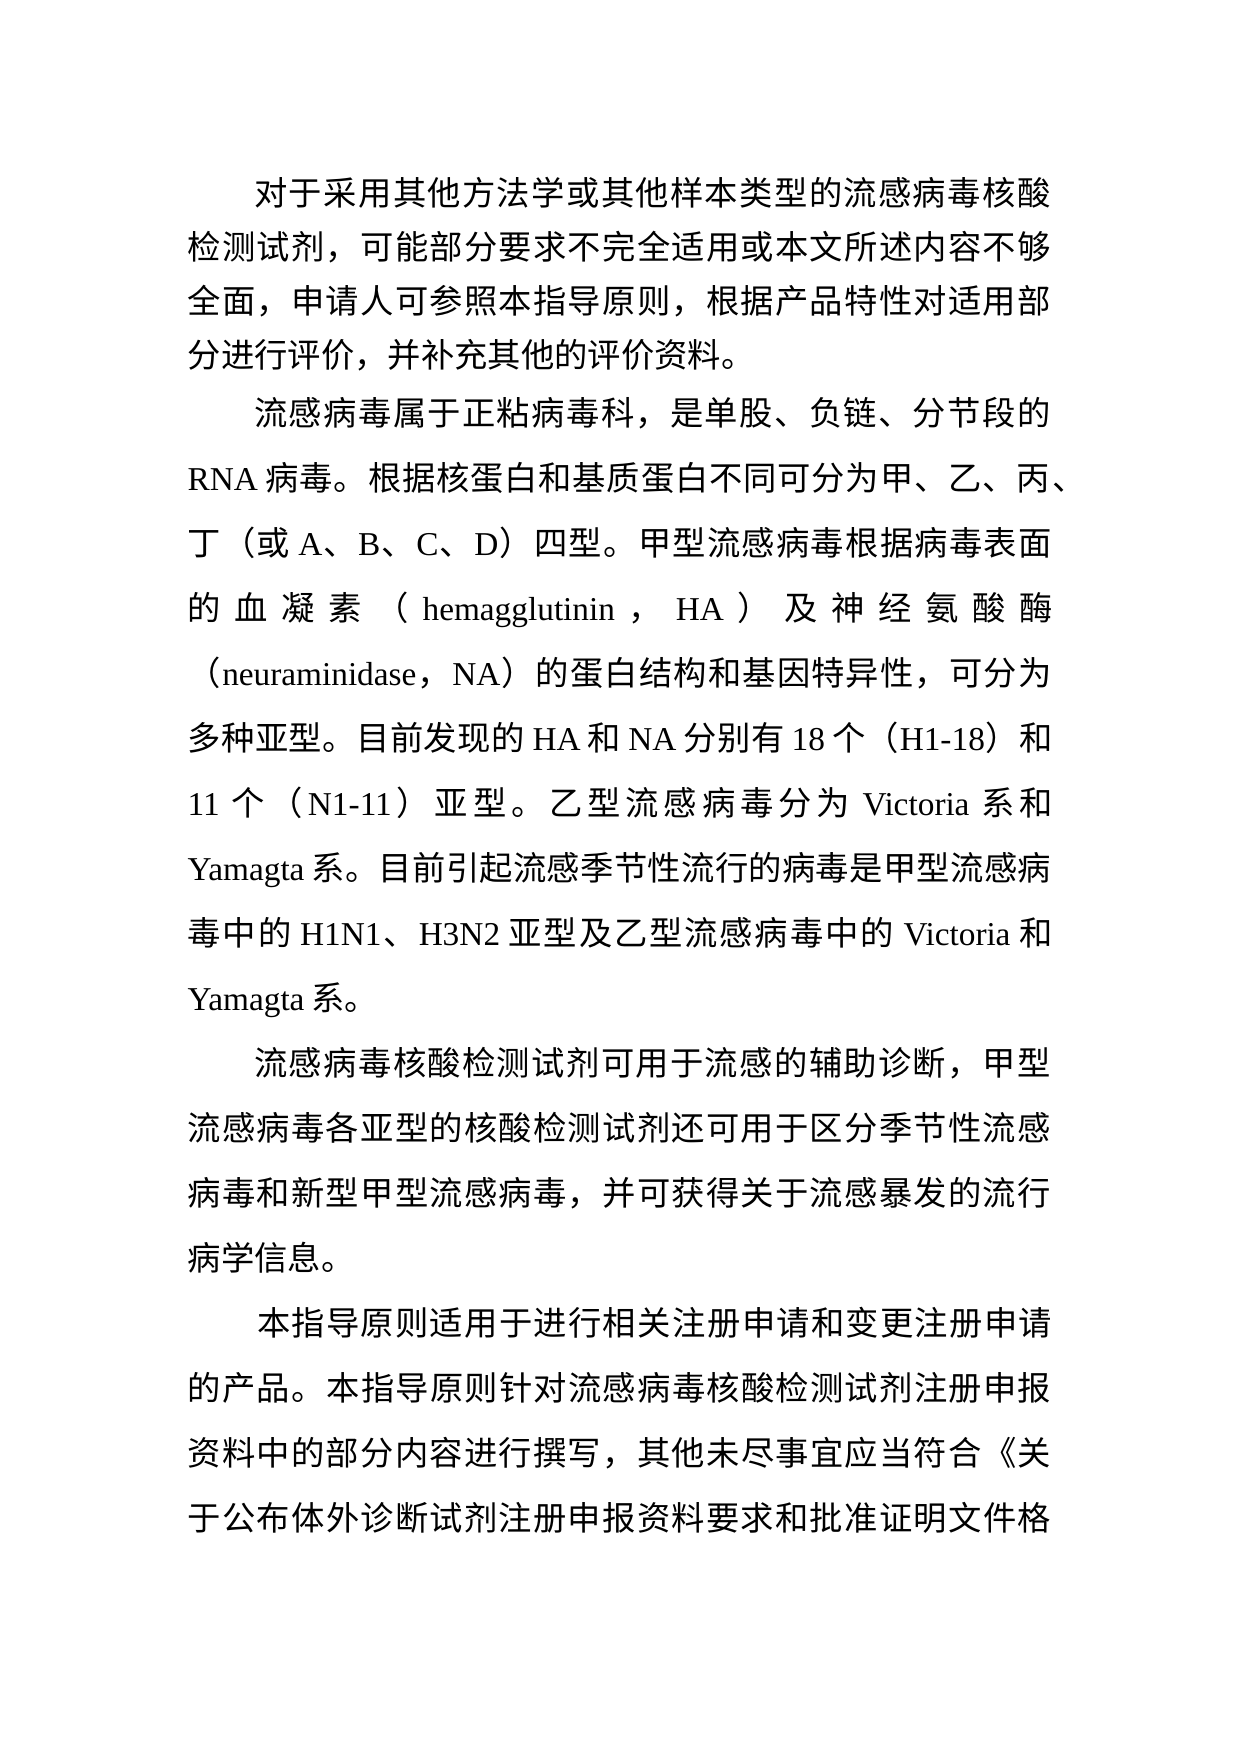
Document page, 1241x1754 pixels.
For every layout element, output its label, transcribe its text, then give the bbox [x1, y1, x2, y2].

text 流感病毒属于正粘病毒科，是单股、负链、分节段的RNA病毒。根据核蛋白和基质蛋白不同可分为甲、乙、丙、丁（或A、B、C、D）四型。甲型流感病毒根据病毒表面的血凝素（hemagglutinin，HA）及神经氨酸酶（neuraminidase，NA）的蛋白结构和基因特异性，可分为多种亚型。目前发现的HA和NA分别有18个（H1-18）和11个（N1-11）亚型。乙型流感病毒分为Victoria系和Yamagta系。目前引起流感季节性流行的病毒是甲型流感病毒中的H1N1、H3N2亚型及乙型流感病毒中的Victoria和Yamagta系。 [187, 379, 1053, 1029]
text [187, 1029, 1053, 1549]
text 对于采用其他方法学或其他样本类型的流感病毒核酸检测试剂，可能部分要求不完全适用或本文所述内容不够全面，申请人可参照本指导原则，根据产品特性对适用部分进行评价，并补充其他的评价资料。 [187, 162, 1053, 379]
